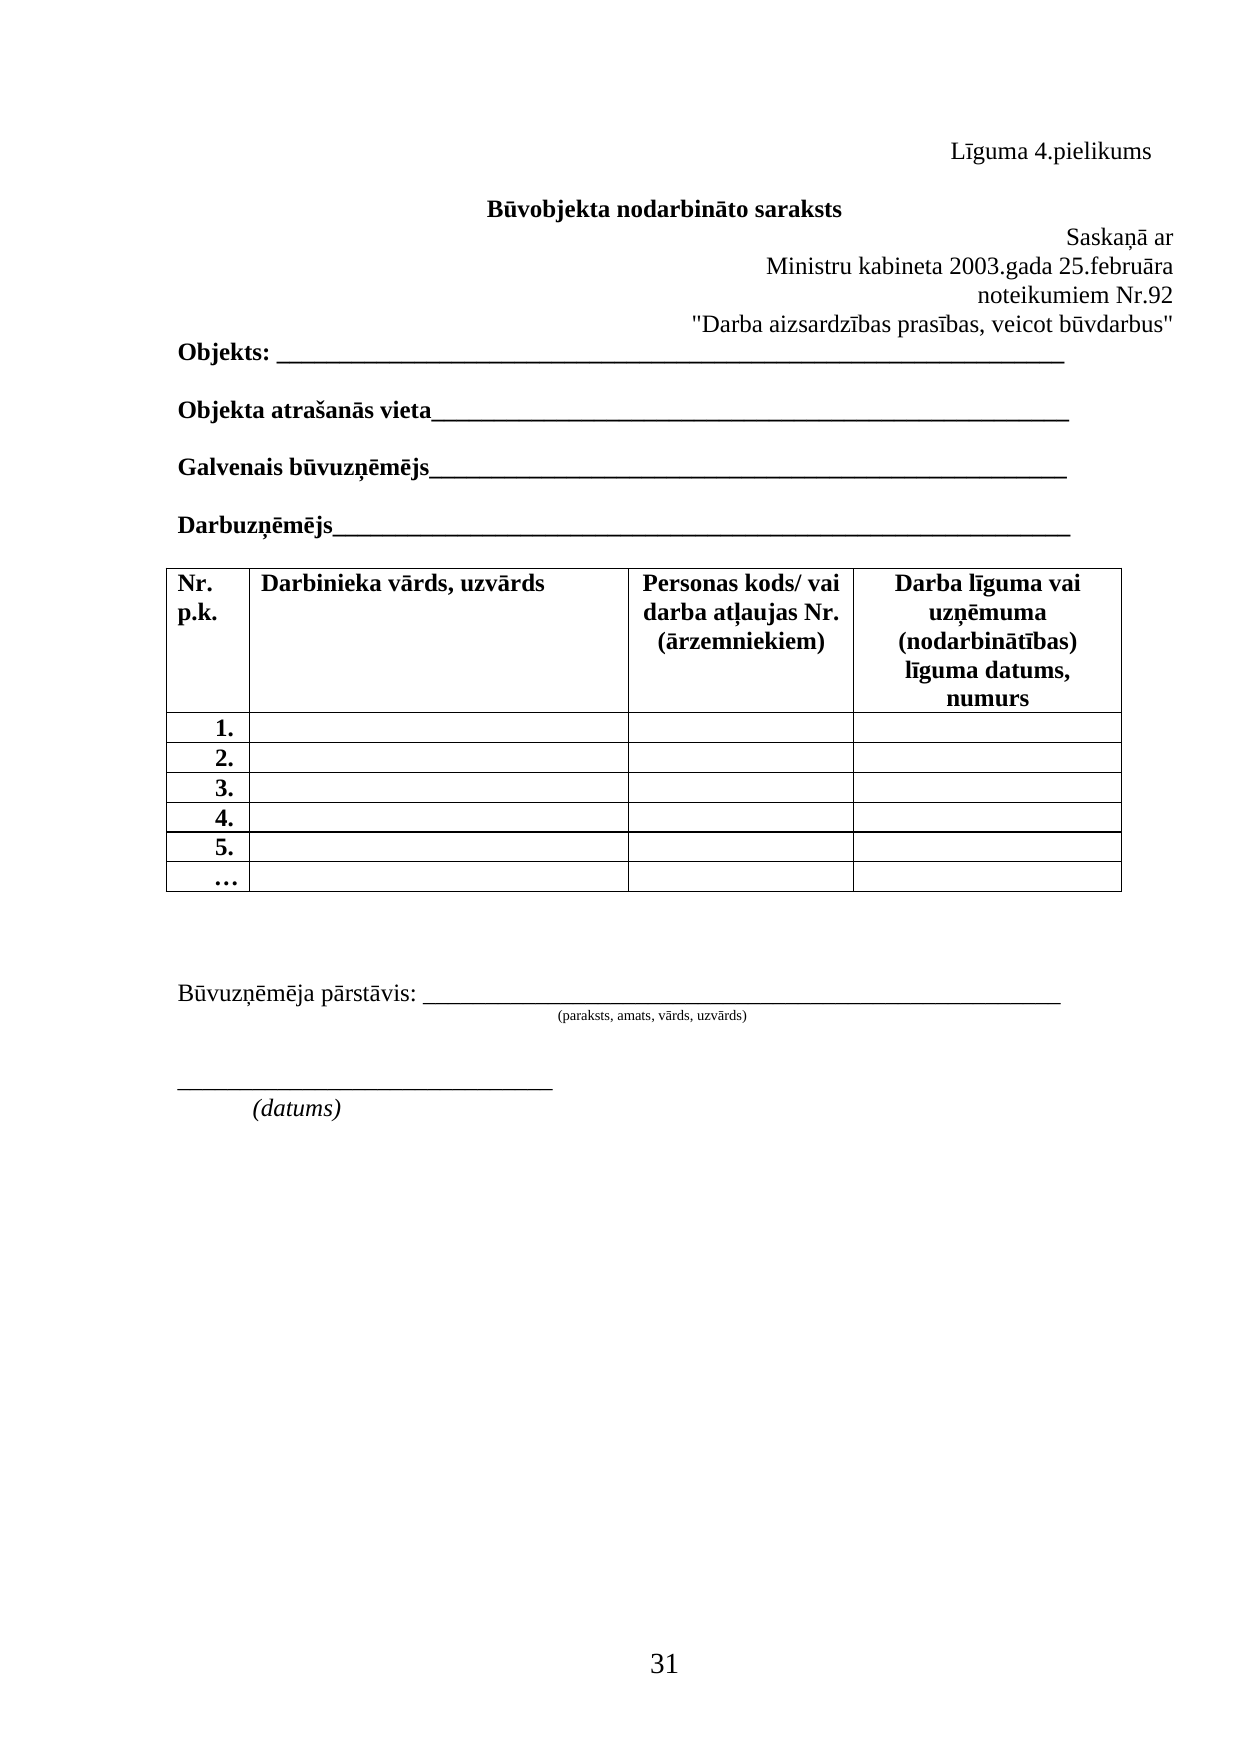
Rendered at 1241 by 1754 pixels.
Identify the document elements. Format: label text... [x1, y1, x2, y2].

table_header Personas kods/ vai darba atļaujas Nr. (ārzemniekiem) [629, 569, 853, 712]
table_cell [629, 773, 853, 802]
table_cell [854, 713, 1121, 742]
table_cell [629, 713, 853, 742]
table_cell [854, 862, 1121, 891]
table_cell [854, 743, 1121, 772]
text Galvenais būvuzņēmējs___________________________________________________ [177, 452, 1152, 481]
text Objekts: _______________________________________________________________ [177, 337, 1152, 366]
table_cell [167, 743, 249, 772]
text "Darba aizsardzības prasības, veicot būvdarbus" [177, 309, 1173, 337]
text Ministru kabineta 2003.gada 25.februāra [177, 251, 1173, 280]
table_cell [167, 773, 249, 802]
text Objekta atrašanās vieta___________________________________________________ [177, 395, 1152, 424]
table_cell [629, 803, 853, 831]
table_cell [167, 713, 249, 742]
text Būvobjekta nodarbināto saraksts [177, 194, 1152, 222]
table_cell [629, 743, 853, 772]
text Būvuzņēmēja pārstāvis: ___________________________________________________ [177, 978, 1152, 1007]
table_cell [250, 862, 628, 891]
text (datums) [177, 1093, 1152, 1122]
text ______________________________ [177, 1064, 1152, 1093]
text Līguma 4.pielikums [177, 136, 1152, 165]
table_header Nr. p.k. [167, 569, 249, 712]
text Saskaņā ar [177, 222, 1173, 251]
text Darbuzņēmējs___________________________________________________________ [177, 510, 1152, 539]
table_cell [629, 833, 853, 861]
table_header Darba līguma vai uzņēmuma (nodarbinātības) līguma datums, numurs [854, 569, 1121, 712]
table_cell … [167, 862, 249, 891]
table_cell [250, 743, 628, 772]
table_cell [854, 773, 1121, 802]
table_cell [854, 803, 1121, 831]
table_cell [629, 862, 853, 891]
text (paraksts, amats, vārds, uzvārds) [177, 1007, 1152, 1036]
table_cell [250, 833, 628, 861]
table_cell [250, 773, 628, 802]
table_cell [167, 803, 249, 831]
table_cell [854, 833, 1121, 861]
table_cell [167, 833, 249, 861]
text noteikumiem Nr.92 [177, 280, 1173, 309]
table_cell [250, 713, 628, 742]
table_header Darbinieka vārds, uzvārds [250, 569, 628, 712]
table_cell [250, 803, 628, 831]
